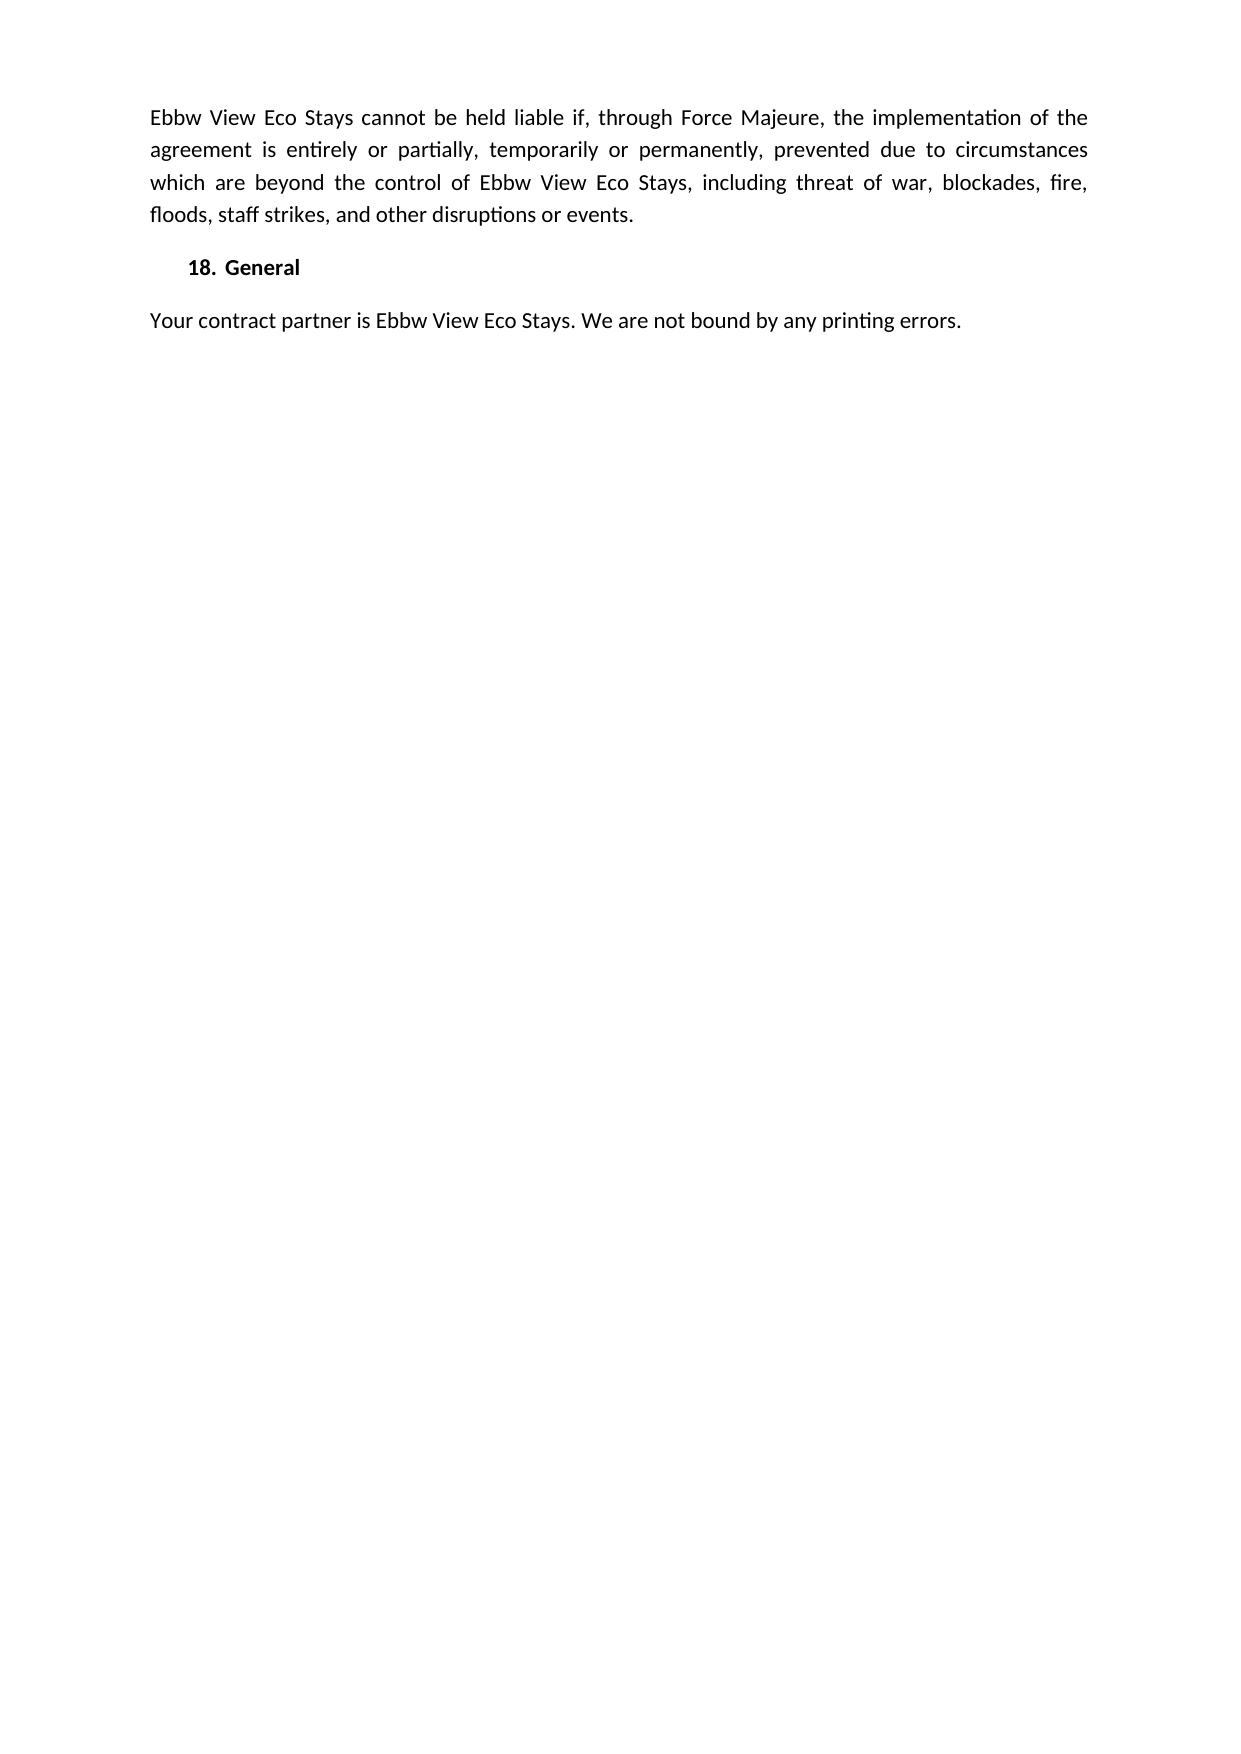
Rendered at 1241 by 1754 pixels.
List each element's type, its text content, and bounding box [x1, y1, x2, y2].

text Your contract partner is Ebbw View Eco Stays. We are not bound by any printing errors. [150, 306, 1090, 334]
list General [187, 253, 1090, 281]
text Ebbw View Eco Stays cannot be held liable if, through Force Majeure, the implementation of the agreement is entirely or partially, temporarily or permanently, prevented due to circumstances which are beyond the control of Ebbw View Eco Stays, including threat of war, blockades, fire, floods, staff strikes, and other disruptions or events. [150, 103, 1090, 228]
